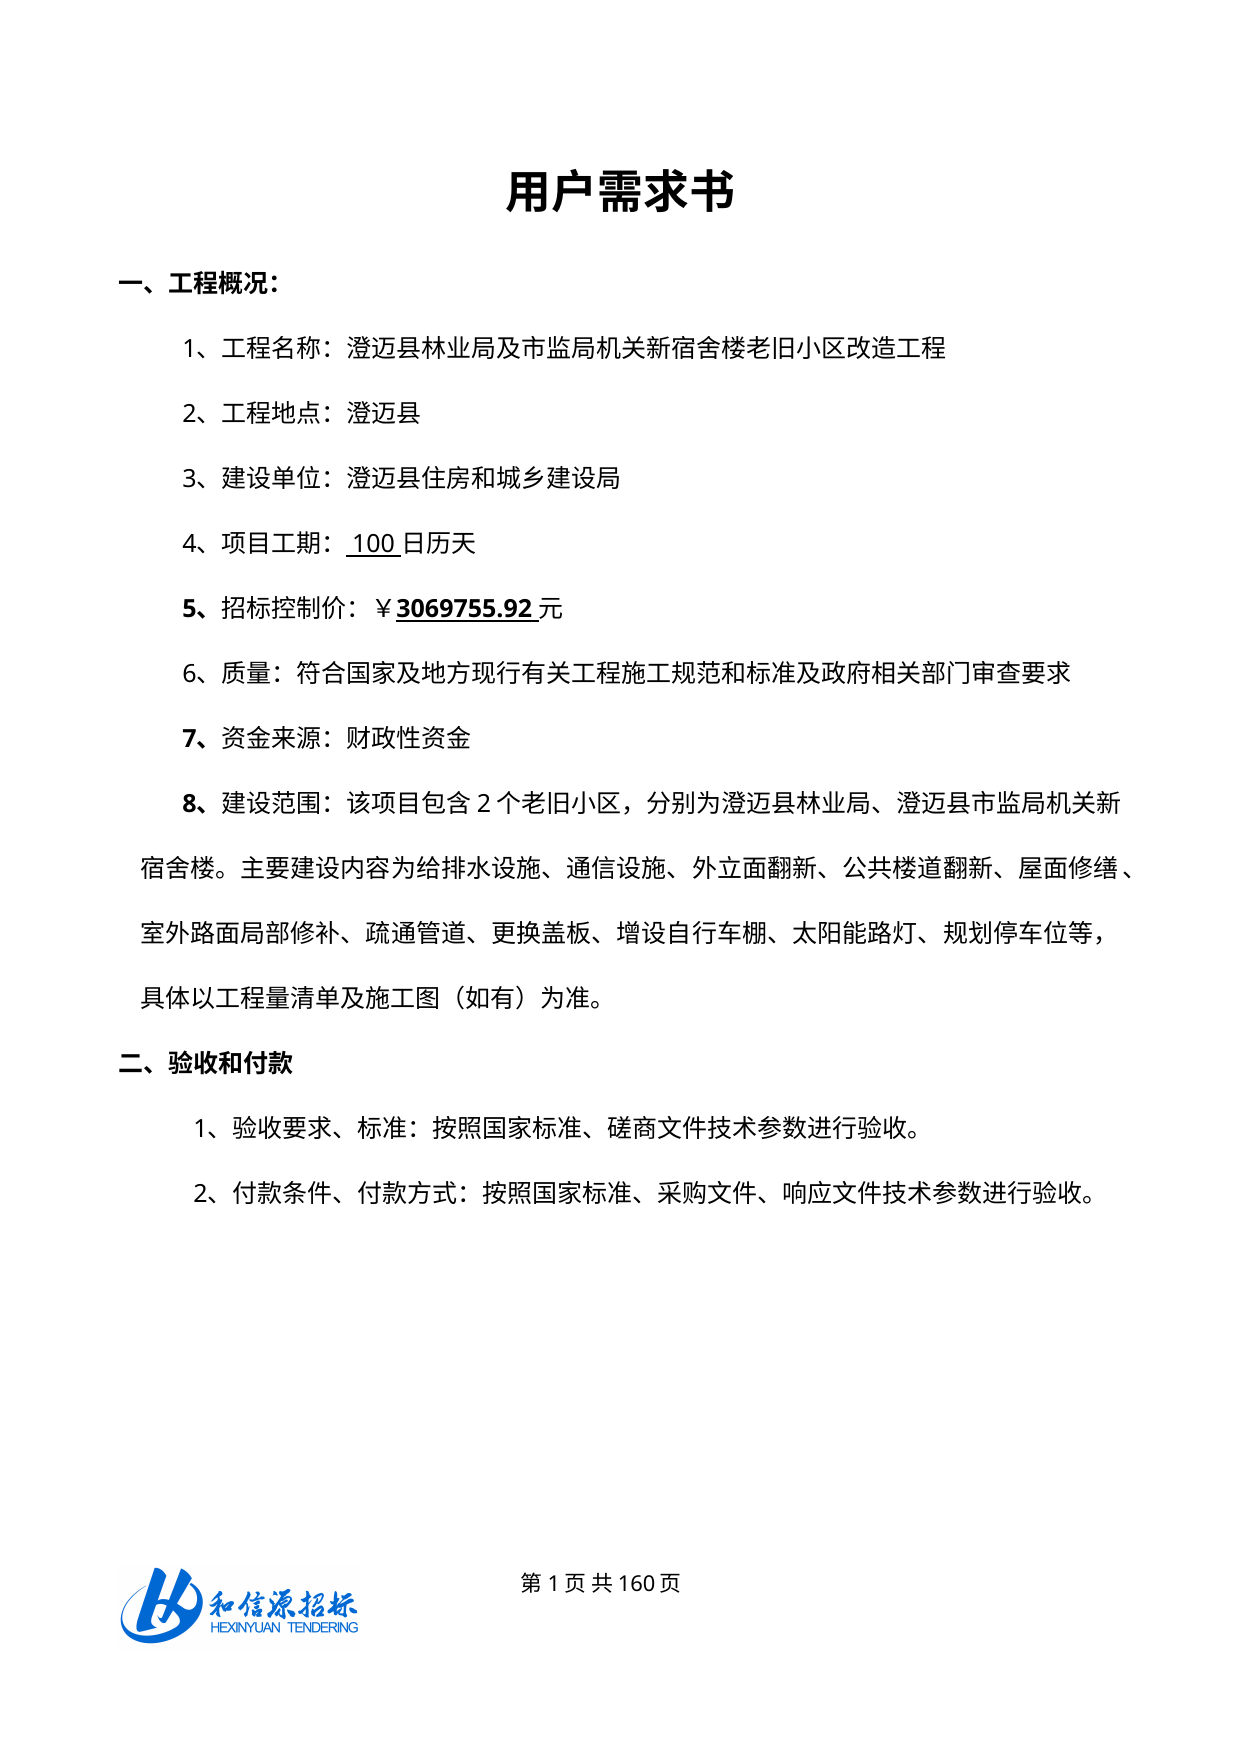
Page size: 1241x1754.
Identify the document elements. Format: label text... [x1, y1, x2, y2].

list 工程名称：澄迈县林业局及市监局机关新宿舍楼老旧小区改造工程 [140, 314, 1122, 379]
text 二、验收和付款 [118, 1029, 1122, 1094]
list 招标控制价：￥3069755.92 元 [140, 574, 1122, 639]
list 工程地点：澄迈县 [140, 379, 1122, 444]
list 建设范围：该项目包含2个老旧小区，分别为澄迈县林业局、澄迈县市监局机关新宿舍楼。主要建设内容为给排水设施、通信设施、外立面翻新、公共楼道翻新、屋面修缮、室外路面局部修补、疏通管道、更换盖板、增设自行车棚、太阳能路灯、规划停车位等，具体以工程量清单及施工图（如有）为准。 [140, 769, 1122, 1029]
text 1、验收要求、标准：按照国家标准、磋商文件技术参数进行验收。 [118, 1094, 1122, 1159]
text 2、付款条件、付款方式：按照国家标准、采购文件、响应文件技术参数进行验收。 [118, 1159, 1122, 1224]
text 一、工程概况： [118, 249, 1122, 314]
list 项目工期： 100 日历天 [140, 509, 1122, 574]
text 用户需求书 [118, 139, 1122, 237]
list 资金来源：财政性资金 [140, 704, 1122, 769]
picture [118, 1565, 362, 1651]
list 质量：符合国家及地方现行有关工程施工规范和标准及政府相关部门审查要求 [140, 639, 1122, 704]
list 建设单位：澄迈县住房和城乡建设局 [140, 444, 1122, 509]
